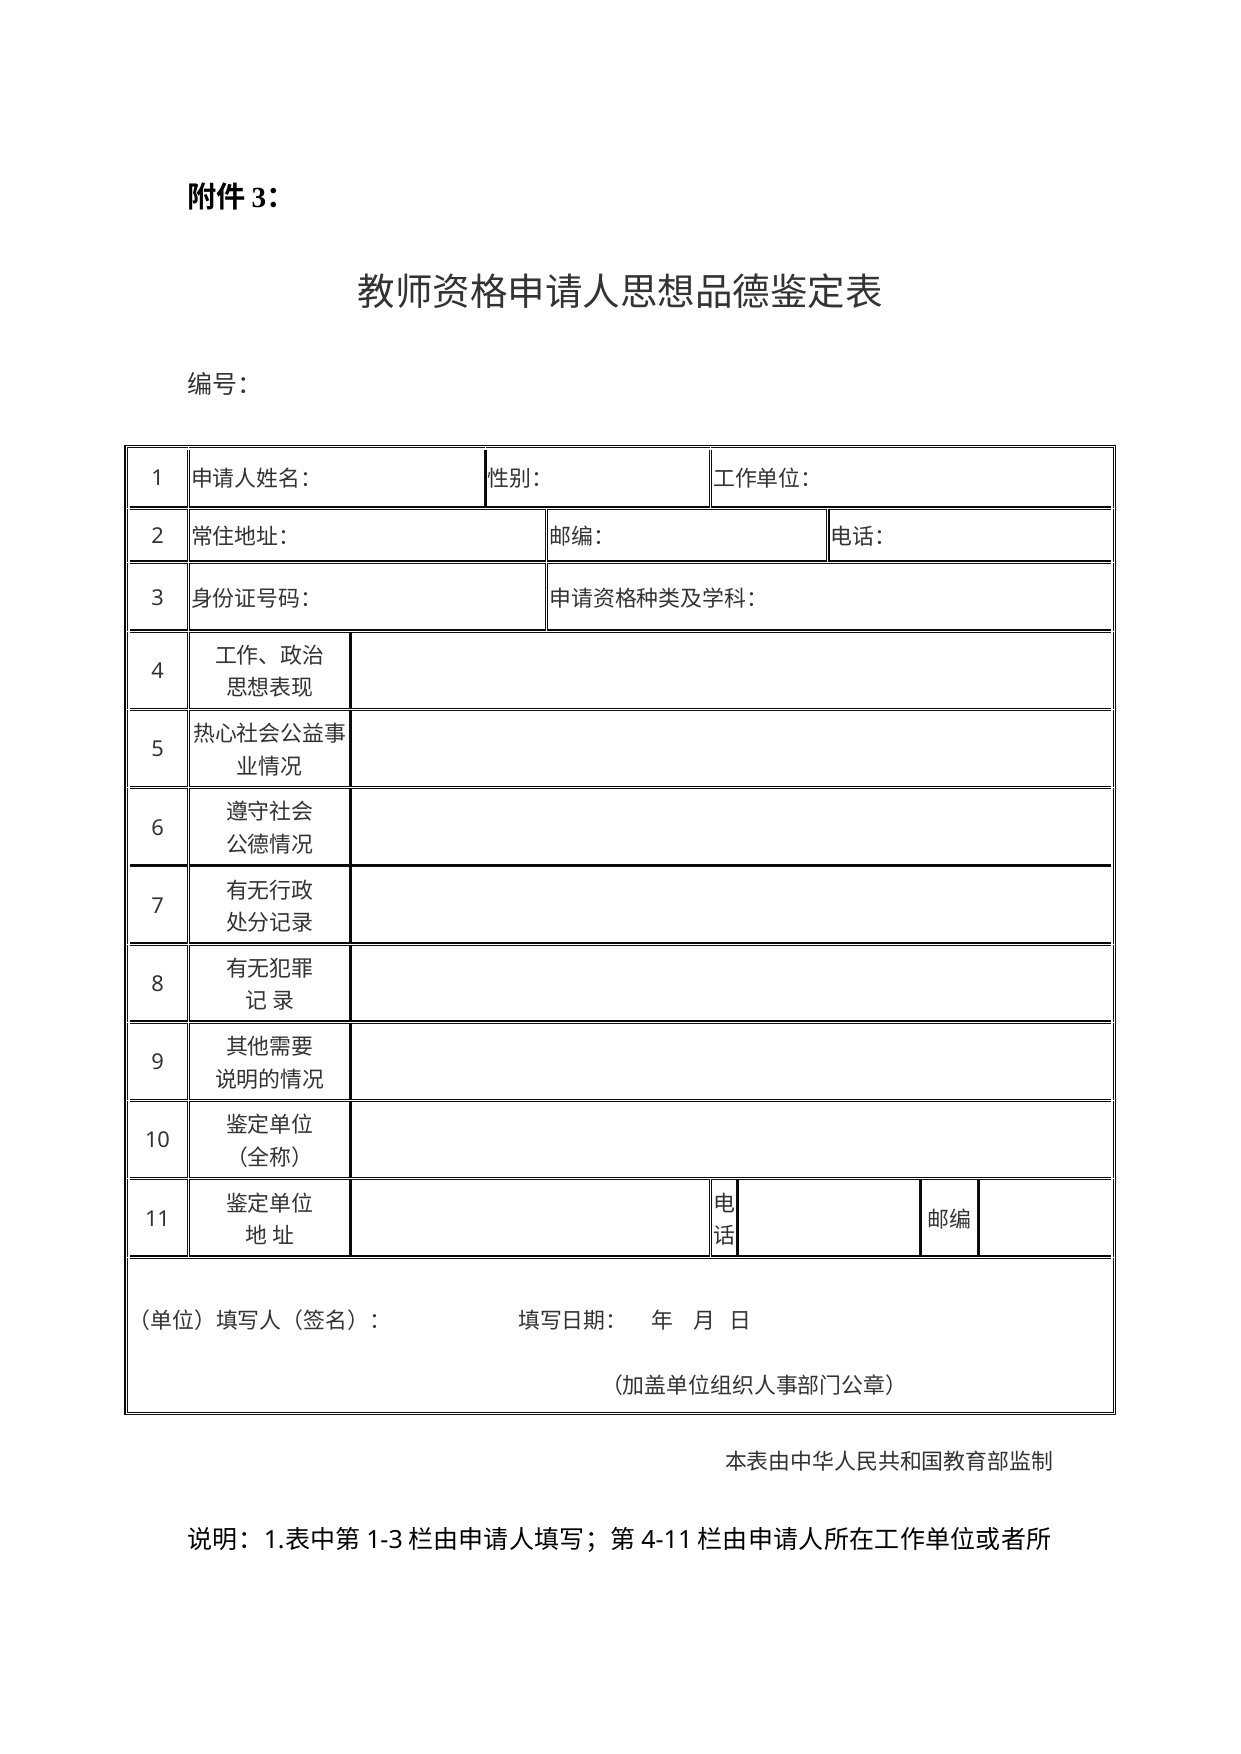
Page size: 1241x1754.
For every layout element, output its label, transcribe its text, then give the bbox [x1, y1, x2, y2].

table_cell [352, 1180, 709, 1255]
table_cell 有无行政 处分记录 [190, 867, 349, 942]
text 本表由中华人民共和国教育部监制 [187, 1444, 1053, 1476]
table_cell [352, 864, 1113, 942]
table_cell 邮编 [922, 1180, 977, 1255]
table_cell 申请资格种类及学科： [548, 560, 1113, 629]
text 教师资格申请人思想品德鉴定表 [187, 256, 1053, 321]
table_cell [352, 942, 1113, 1020]
text 附件3： [187, 162, 1053, 227]
table_cell 9 [128, 1020, 187, 1099]
table_cell 5 [128, 708, 187, 786]
table_cell [350, 1099, 1114, 1177]
table_header 性别： [485, 448, 711, 506]
table_cell 常住地址： [190, 510, 545, 560]
table_header 1 [128, 448, 188, 506]
table_cell [739, 1180, 919, 1255]
table_cell [978, 1177, 1114, 1255]
table_cell 3 [128, 560, 187, 629]
table_cell 工作、政治 思想表现 [190, 633, 349, 707]
table_cell 2 [128, 506, 187, 560]
table_cell 有无犯罪 记 录 [190, 946, 349, 1020]
table_cell 热心社会公益事业情况 [190, 711, 349, 786]
table_cell 6 [126, 786, 188, 864]
table_header 申请人姓名： [189, 448, 485, 506]
table_cell 4 [128, 629, 187, 707]
table_cell 11 [126, 1177, 188, 1255]
table_cell [352, 629, 1113, 707]
table_cell 电话 [712, 1180, 736, 1255]
table_cell 身份证号码： [190, 564, 545, 629]
table_header 工作单位： [711, 448, 1113, 506]
table_cell 邮编： [548, 510, 826, 560]
table_cell [350, 786, 1114, 864]
table_cell 鉴定单位 地 址 [190, 1180, 349, 1255]
table_cell 其他需要 说明的情况 [190, 1024, 349, 1099]
table_cell （单位）填写人（签名）： 填写日期： 年 月 日 （加盖单位组织人事部门公章） [128, 1255, 1113, 1412]
table_cell [352, 708, 1113, 786]
table_cell [352, 1020, 1113, 1099]
table_cell 10 [126, 1099, 188, 1177]
table_cell 8 [128, 942, 187, 1020]
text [187, 1506, 1053, 1571]
table_cell 鉴定单位 （全称） [190, 1102, 349, 1177]
table_cell 电话： [830, 506, 1113, 560]
table_cell 遵守社会 公德情况 [190, 789, 349, 864]
table_cell 7 [128, 864, 187, 942]
text 编号： [187, 350, 1053, 415]
